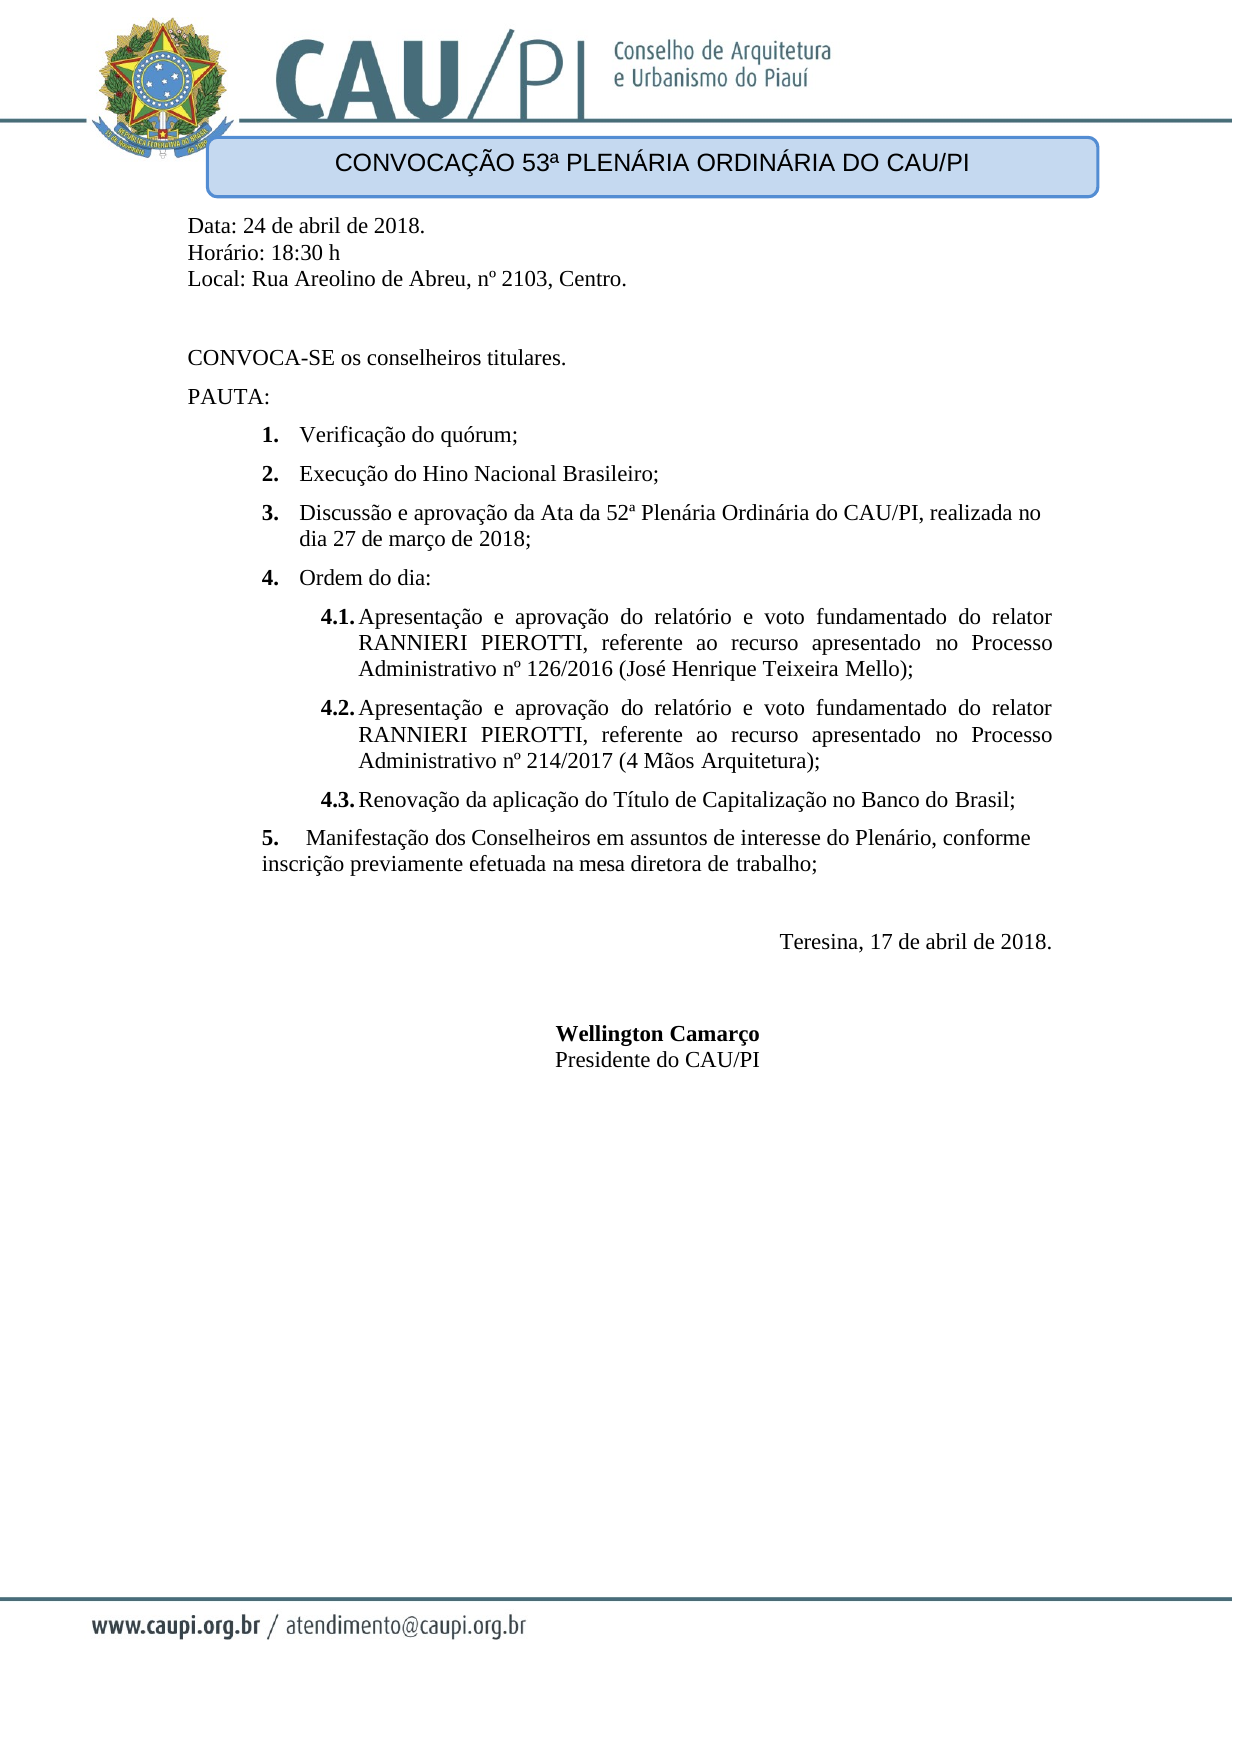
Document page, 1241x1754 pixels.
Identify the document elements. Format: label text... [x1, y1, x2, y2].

picture [0, 17, 1232, 1640]
text Presidente do CAU/PI [553, 1046, 762, 1073]
list Apresentação e aprovação do relatório e voto fundamentado do relator RANNIERI PIEROTTI, referente ao recurso apresentado no Processo Administrativo nº 214/2017 (4 Mãos Arquitetura); [321, 694, 1052, 773]
text Data: 24 de abril de 2018. [187, 212, 1109, 239]
text Teresina, 17 de abril de 2018. [779, 928, 1109, 955]
text Horário: 18:30 h [187, 239, 1109, 265]
text CONVOCA-SE os conselheiros titulares. PAUTA: [187, 344, 648, 409]
list Renovação da aplicação do Título de Capitalização no Banco do Brasil; [321, 786, 1109, 812]
text Local: Rua Areolino de Abreu, nº 2103, Centro. [187, 265, 1109, 292]
list Manifestação dos Conselheiros em assuntos de interesse do Plenário, conforme inscrição previamente efetuada na mesa diretora de trabalho; [262, 825, 1053, 877]
list Verificação do quórum; [262, 422, 1109, 448]
list Discussão e aprovação da Ata da 52ª Plenária Ordinária do CAU/PI, realizada no dia 27 de março de 2018; [262, 499, 1053, 551]
text Wellington Camarço [553, 1020, 762, 1046]
list Execução do Hino Nacional Brasileiro; [262, 460, 1109, 487]
list Ordem do dia: [262, 564, 1109, 590]
list Apresentação e aprovação do relatório e voto fundamentado do relator RANNIERI PIEROTTI, referente ao recurso apresentado no Processo Administrativo nº 126/2016 (José Henrique Teixeira Mello); [321, 603, 1053, 682]
